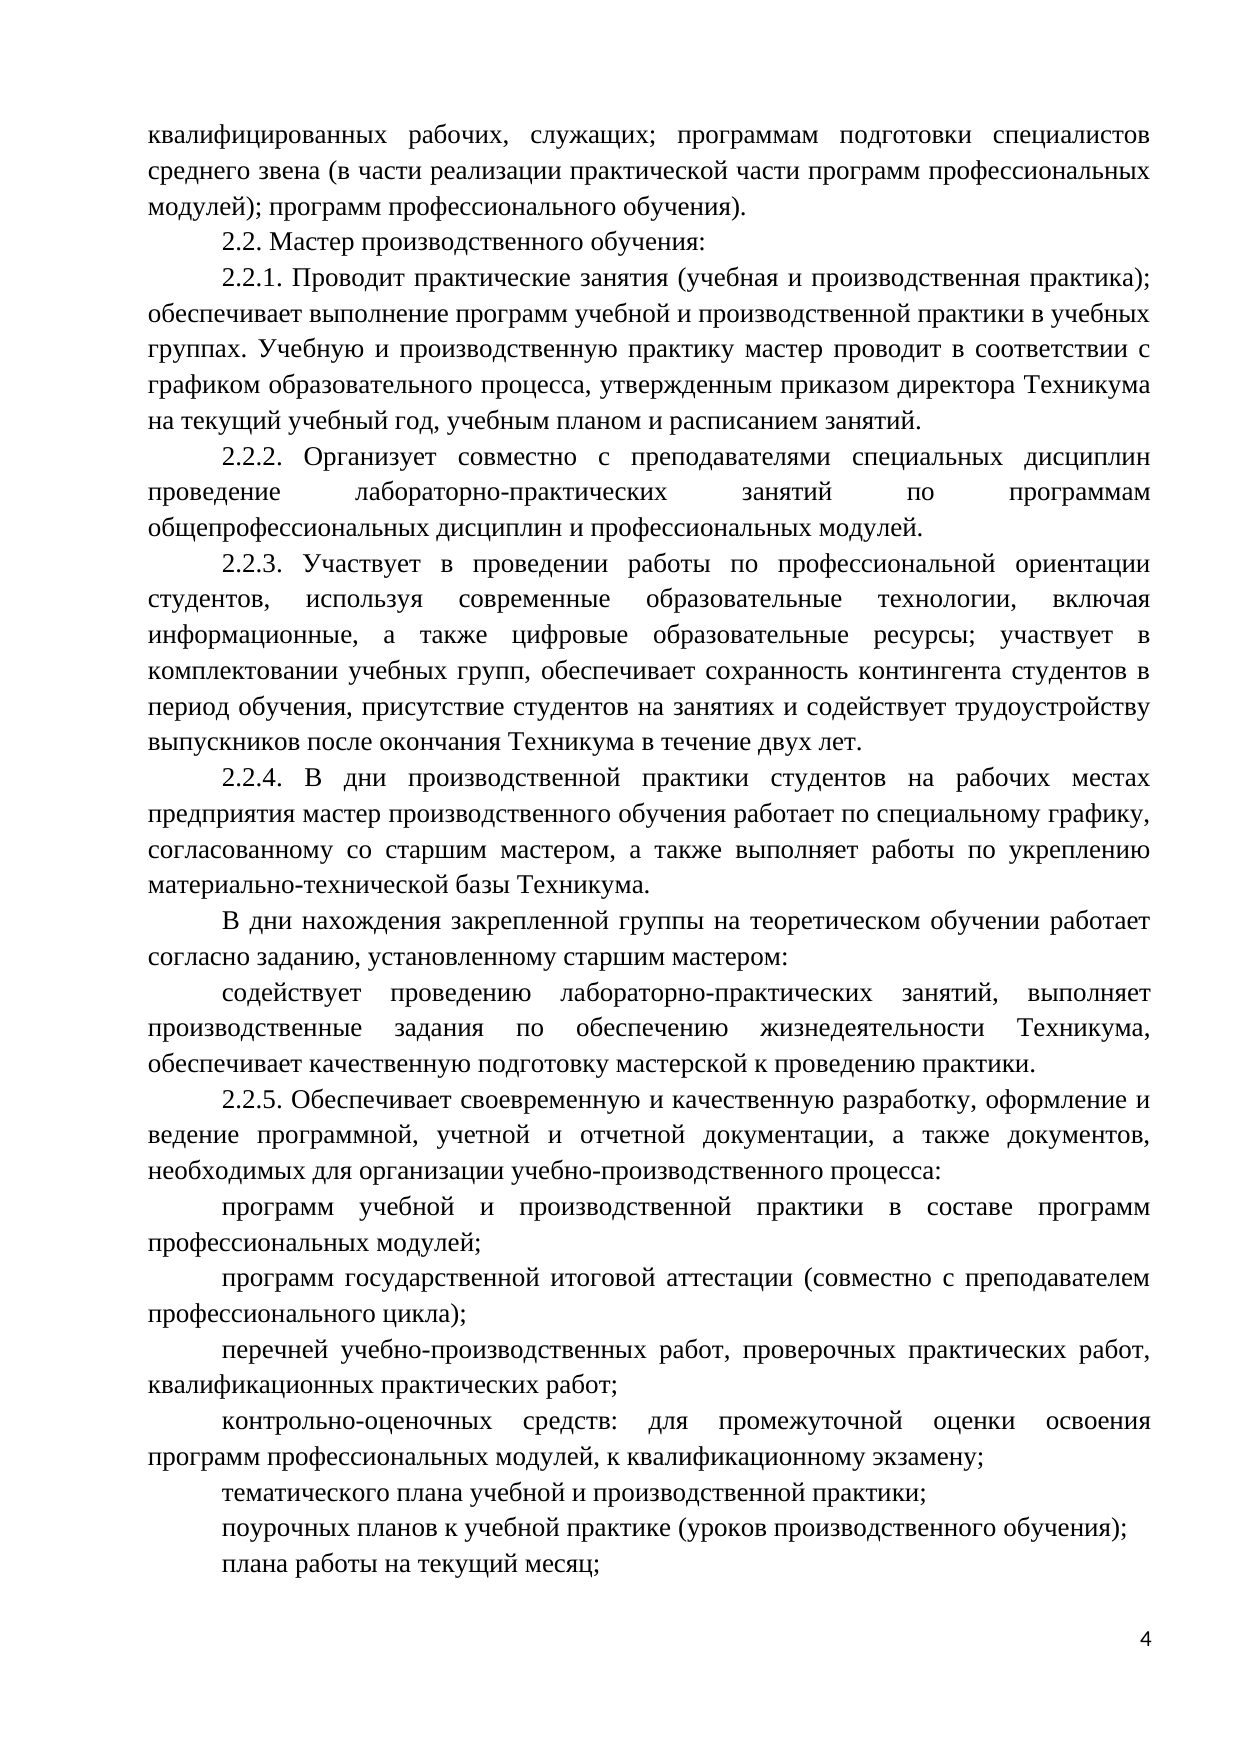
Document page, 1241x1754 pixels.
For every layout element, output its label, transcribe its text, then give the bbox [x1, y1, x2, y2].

text 2.2. Мастер производственного обучения: [148, 225, 1152, 256]
text 2.2.5. Обеспечивает своевременную и качественную разработку, оформление и ведение программной, учетной и отчетной документации, а также документов, необходимых для организации учебно-производственного процесса: [148, 1083, 1152, 1185]
text 2.2.1. Проводит практические занятия (учебная и производственная практика); обеспечивает выполнение программ учебной и производственной практики в учебных группах. Учебную и производственную практику мастер проводит в соответствии с графиком образовательного процесса, утвержденным приказом директора Техникума на текущий учебный год, учебным планом и расписанием занятий. [148, 261, 1152, 435]
text программ учебной и производственной практики в составе программ профессиональных модулей; [148, 1190, 1152, 1257]
text содействует проведению лабораторно-практических занятий, выполняет производственные задания по обеспечению жизнедеятельности Техникума, обеспечивает качественную подготовку мастерской к проведению практики. [148, 976, 1152, 1078]
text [148, 118, 1152, 221]
text 2.2.2. Организует совместно с преподавателями специальных дисциплин проведение лабораторно-практических занятий по программам общепрофессиональных дисциплин и профессиональных модулей. [148, 440, 1152, 542]
text тематического плана учебной и производственной практики; [148, 1476, 1152, 1507]
text программ государственной итоговой аттестации (совместно с преподавателем профессионального цикла); [148, 1261, 1152, 1328]
text 2.2.3. Участвует в проведении работы по профессиональной ориентации студентов, используя современные образовательные технологии, включая информационные, а также цифровые образовательные ресурсы; участвует в комплектовании учебных групп, обеспечивает сохранность контингента студентов в период обучения, присутствие студентов на занятиях и содействует трудоустройству выпускников после окончания Техникума в течение двух лет. [148, 547, 1152, 757]
text поурочных планов к учебной практике (уроков производственного обучения); [148, 1512, 1152, 1543]
text 2.2.4. В дни производственной практики студентов на рабочих местах предприятия мастер производственного обучения работает по специальному графику, согласованному со старшим мастером, а также выполняет работы по укреплению материально-технической базы Техникума. [148, 761, 1152, 899]
text перечней учебно-производственных работ, проверочных практических работ, квалификационных практических работ; [148, 1333, 1152, 1400]
text плана работы на текущий месяц; [148, 1547, 1152, 1578]
text В дни нахождения закрепленной группы на теоретическом обучении работает согласно заданию, установленному старшим мастером: [148, 904, 1152, 971]
text контрольно-оценочных средств: для промежуточной оценки освоения программ профессиональных модулей, к квалификационному экзамену; [148, 1404, 1152, 1471]
